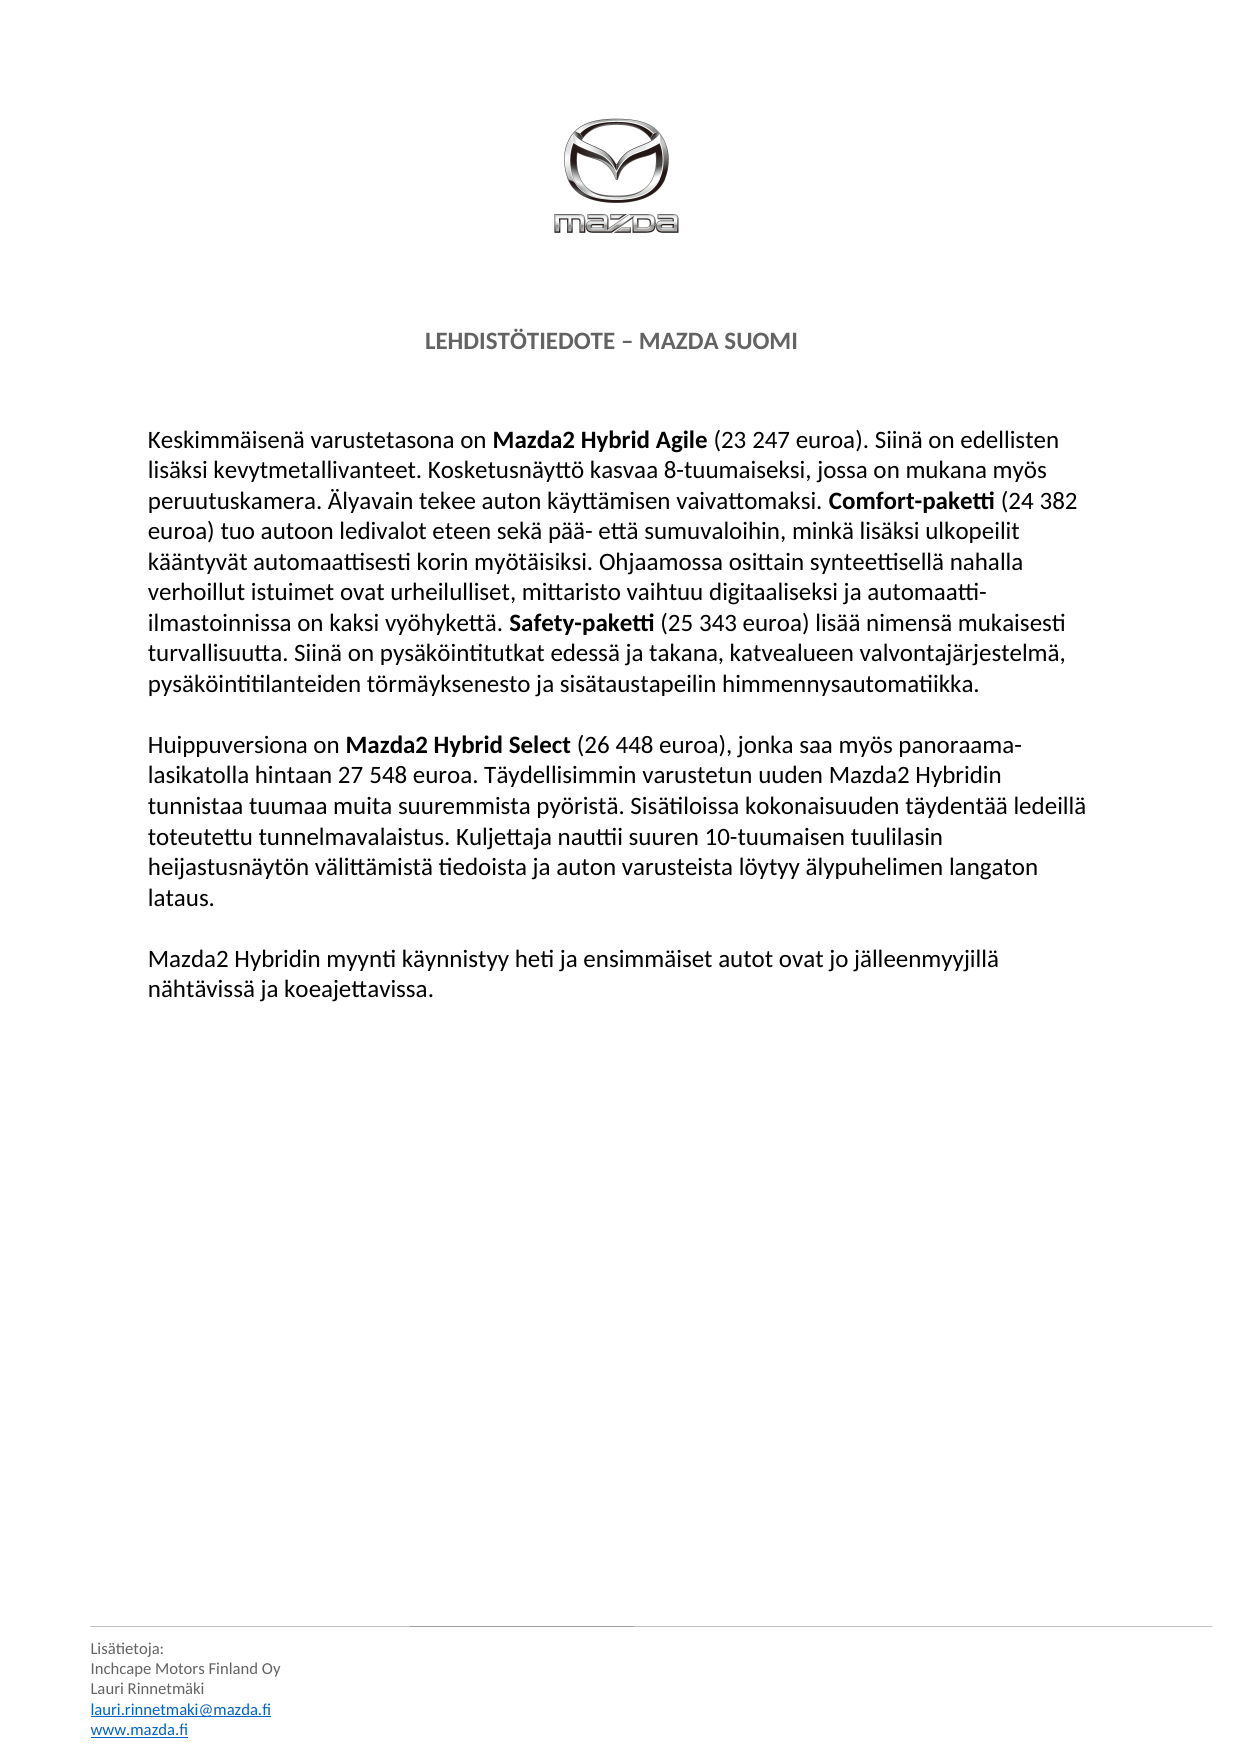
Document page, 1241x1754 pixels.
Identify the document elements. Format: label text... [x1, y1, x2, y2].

picture [0, 0, 1237, 356]
text Huippuversiona on Mazda2 Hybrid Select (26 448 euroa), jonka saa myös panoraama-lasikatolla hintaan 27 548 euroa. Täydellisimmin varustetun uuden Mazda2 Hybridin tunnistaa tuumaa muita suuremmista pyöristä. Sisätiloissa kokonaisuuden täydentää ledeillä toteutettu tunnelmavalaistus. Kuljettaja nauttii suuren 10-tuumaisen tuulilasin heijastusnäytön välittämistä tiedoista ja auton varusteista löytyy älypuhelimen langaton lataus. [148, 729, 1092, 912]
text Keskimmäisenä varustetasona on Mazda2 Hybrid Agile (23 247 euroa). Siinä on edellisten lisäksi kevytmetallivanteet. Kosketusnäyttö kasvaa 8-tuumaiseksi, jossa on mukana myös peruutuskamera. Älyavain tekee auton käyttämisen vaivattomaksi. Comfort-paketti (24 382 euroa) tuo autoon ledivalot eteen sekä pää- että sumuvaloihin, minkä lisäksi ulkopeilit kääntyvät automaattisesti korin myötäisiksi. Ohjaamossa osittain synteettisellä nahalla verhoillut istuimet ovat urheilulliset, mittaristo vaihtuu digitaaliseksi ja automaatti-ilmastoinnissa on kaksi vyöhykettä. Safety-paketti (25 343 euroa) lisää nimensä mukaisesti turvallisuutta. Siinä on pysäköintitutkat edessä ja takana, katvealueen valvontajärjestelmä, pysäköintitilanteiden törmäyksenesto ja sisätaustapeilin himmennysautomatiikka. [148, 424, 1092, 698]
text Mazda2 Hybridin myynti käynnistyy heti ja ensimmäiset autot ovat jo jälleenmyyjillä nähtävissä ja koeajettavissa. [148, 943, 1092, 1004]
